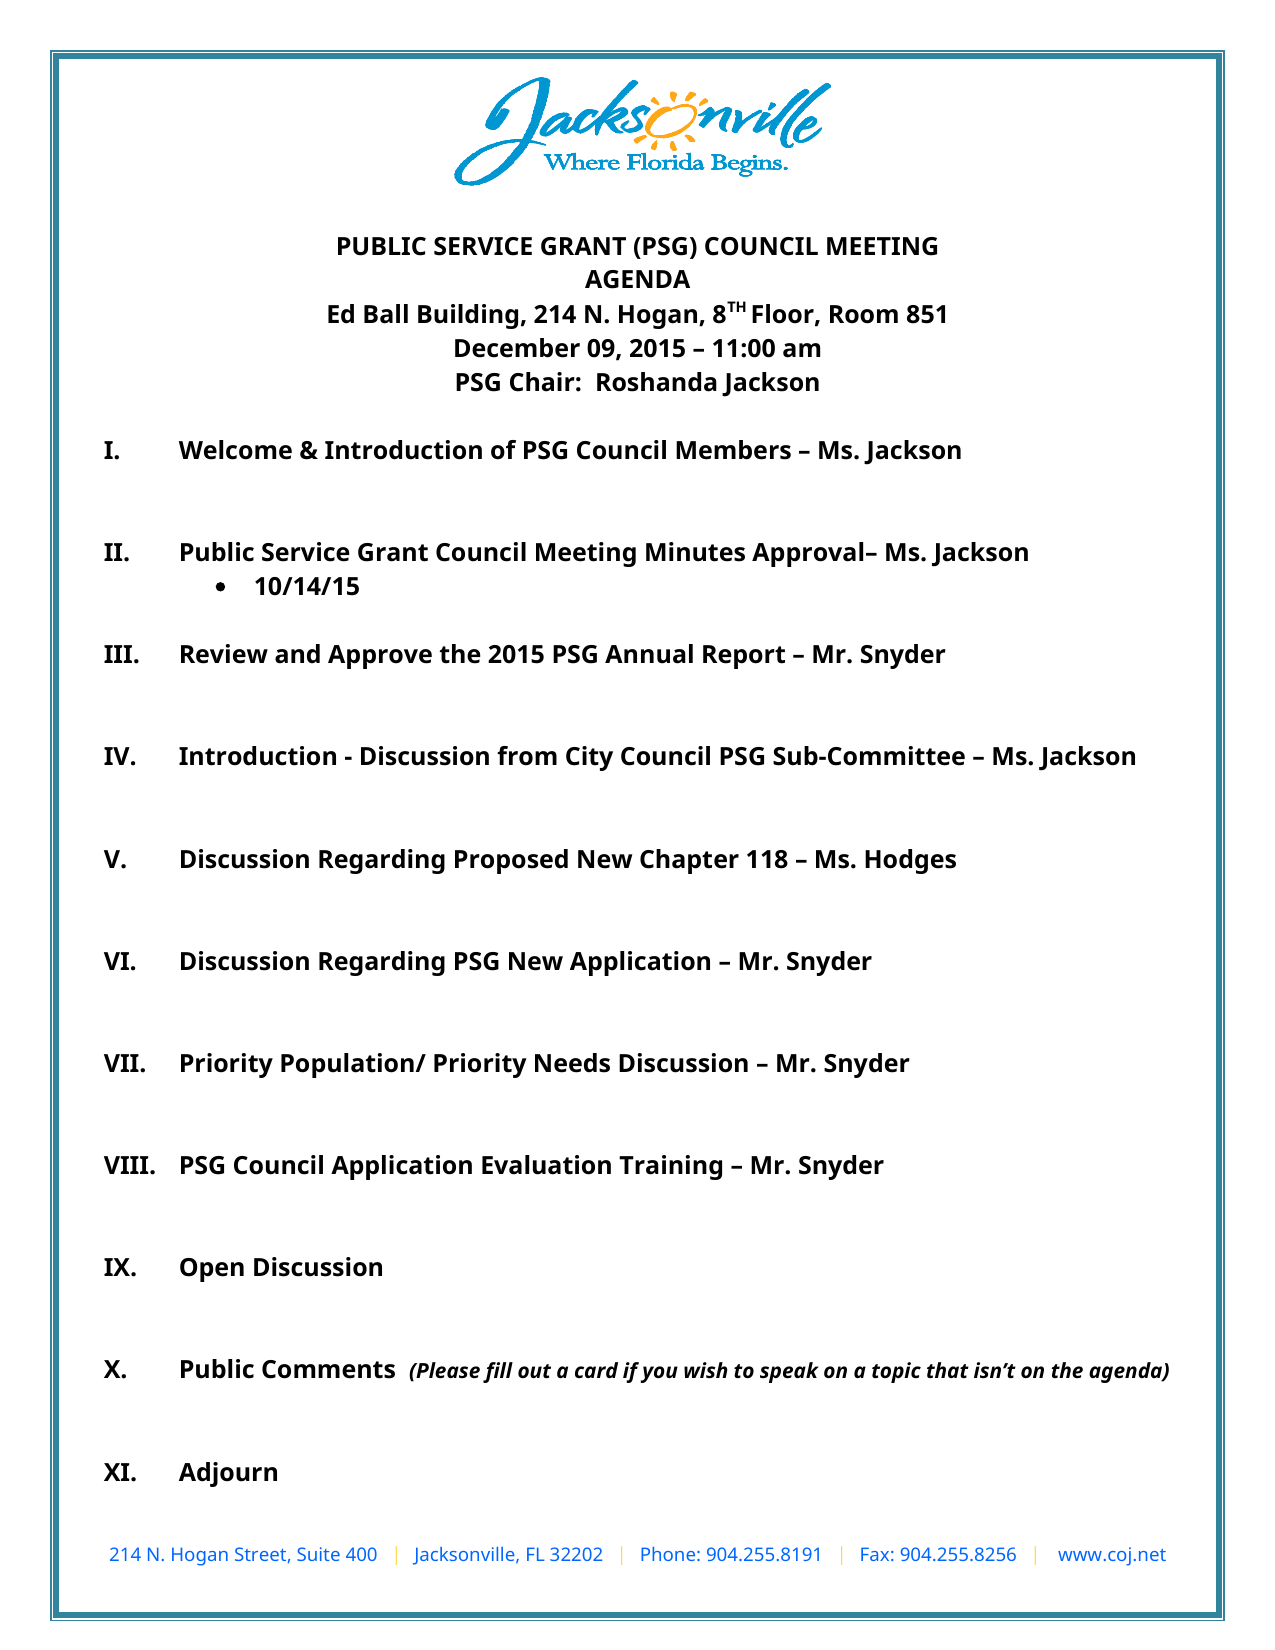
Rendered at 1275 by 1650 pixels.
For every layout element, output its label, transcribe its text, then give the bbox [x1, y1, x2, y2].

list Review and Approve the 2015 PSG Annual Report – Mr. Snyder [103, 637, 1209, 671]
list Adjourn [103, 1454, 1209, 1488]
list Welcome & Introduction of PSG Council Members – Ms. Jackson [103, 432, 1209, 467]
list Discussion Regarding Proposed New Chapter 118 – Ms. Hodges [103, 841, 1209, 875]
list Open Discussion [103, 1250, 1209, 1284]
list Public Service Grant Council Meeting Minutes Approval– Ms. Jackson [103, 535, 1209, 569]
text AGENDA Ed Ball Building, 214 N. Hogan, 8TH Floor, Room 851 [66, 262, 1209, 330]
text PSG Chair: Roshanda Jackson [66, 364, 1209, 398]
text December 09, 2015 – 11:00 am [66, 330, 1209, 364]
list 10/14/15 [216, 569, 1209, 603]
list Priority Population/ Priority Needs Discussion – Mr. Snyder [103, 1046, 1209, 1080]
list Introduction - Discussion from City Council PSG Sub-Committee – Ms. Jackson [103, 739, 1209, 773]
list Public Comments (Please fill out a card if you wish to speak on a topic that isn’t on the agenda) [103, 1352, 1209, 1386]
list Discussion Regarding PSG New Application – Mr. Snyder [103, 943, 1209, 977]
text PUBLIC SERVICE GRANT (PSG) COUNCIL MEETING [66, 228, 1209, 262]
list PSG Council Application Evaluation Training – Mr. Snyder [103, 1148, 1209, 1182]
